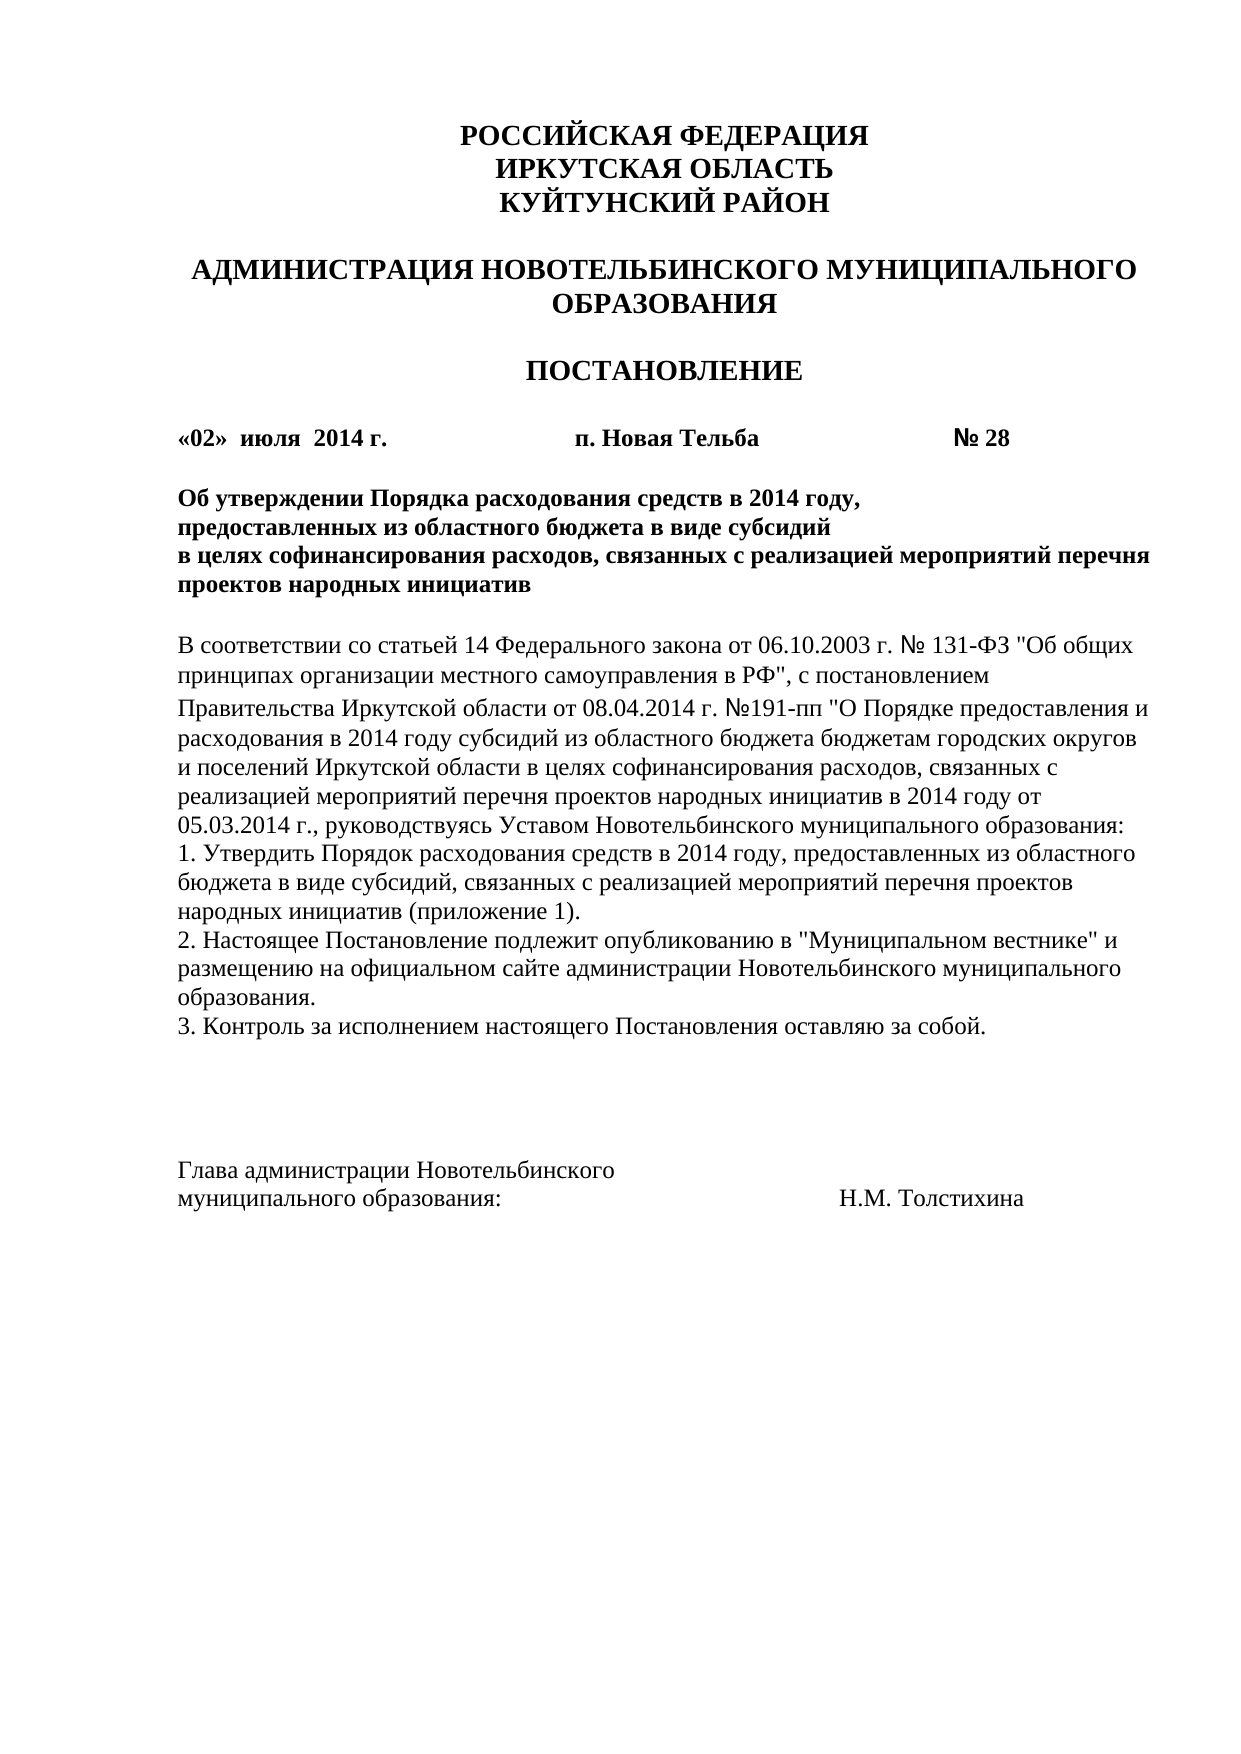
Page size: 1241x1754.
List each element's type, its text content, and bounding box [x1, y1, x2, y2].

text 2. Настоящее Постановление подлежит опубликованию в "Муниципальном вестнике" и размещению на официальном сайте администрации Новотельбинского муниципального образования. [177, 925, 1152, 1011]
text ИРКУТСКАЯ ОБЛАСТЬ [177, 152, 1152, 185]
text 1. Утвердить Порядок расходования средств в 2014 году, предоставленных из областного бюджета в виде субсидий, связанных с реализацией мероприятий перечня проектов народных инициатив (приложение 1). [177, 838, 1152, 925]
text муниципального образования: Н.М. Толстихина [177, 1183, 1152, 1212]
text Об утверждении Порядка расходования средств в 2014 году, [177, 483, 1152, 512]
text в целях софинансирования расходов, связанных с реализацией мероприятий перечня проектов народных инициатив [177, 540, 1152, 598]
text предоставленных из областного бюджета в виде субсидий [177, 512, 1152, 540]
text ПОСТАНОВЛЕНИЕ [177, 353, 1152, 386]
text Глава администрации Новотельбинского [177, 1155, 1152, 1183]
text АДМИНИСТРАЦИЯ НОВОТЕЛЬБИНСКОГО МУНИЦИПАЛЬНОГО ОБРАЗОВАНИЯ [177, 252, 1152, 319]
text В соответствии со статьей 14 Федерального закона от 06.10.2003 г. № 131-ФЗ "Об общих принципах организации местного самоуправления в РФ", с постановлением Правительства Иркутской области от 08.04.2014 г. №191-пп "О Порядке предоставления и расходования в 2014 году субсидий из областного бюджета бюджетам городских округов и поселений Иркутской области в целях софинансирования расходов, связанных с реализацией мероприятий перечня проектов народных инициатив в 2014 году от 05.03.2014 г., руководствуясь Уставом Новотельбинского муниципального образования: [177, 627, 1152, 838]
text КУЙТУНСКИЙ РАЙОН [177, 185, 1152, 219]
text 3. Контроль за исполнением настоящего Постановления оставляю за собой. [177, 1011, 1152, 1040]
text «02» июля 2014 г. п. Новая Тельба № 28 [177, 420, 1152, 454]
text РОССИЙСКАЯ ФЕДЕРАЦИЯ [177, 118, 1152, 152]
